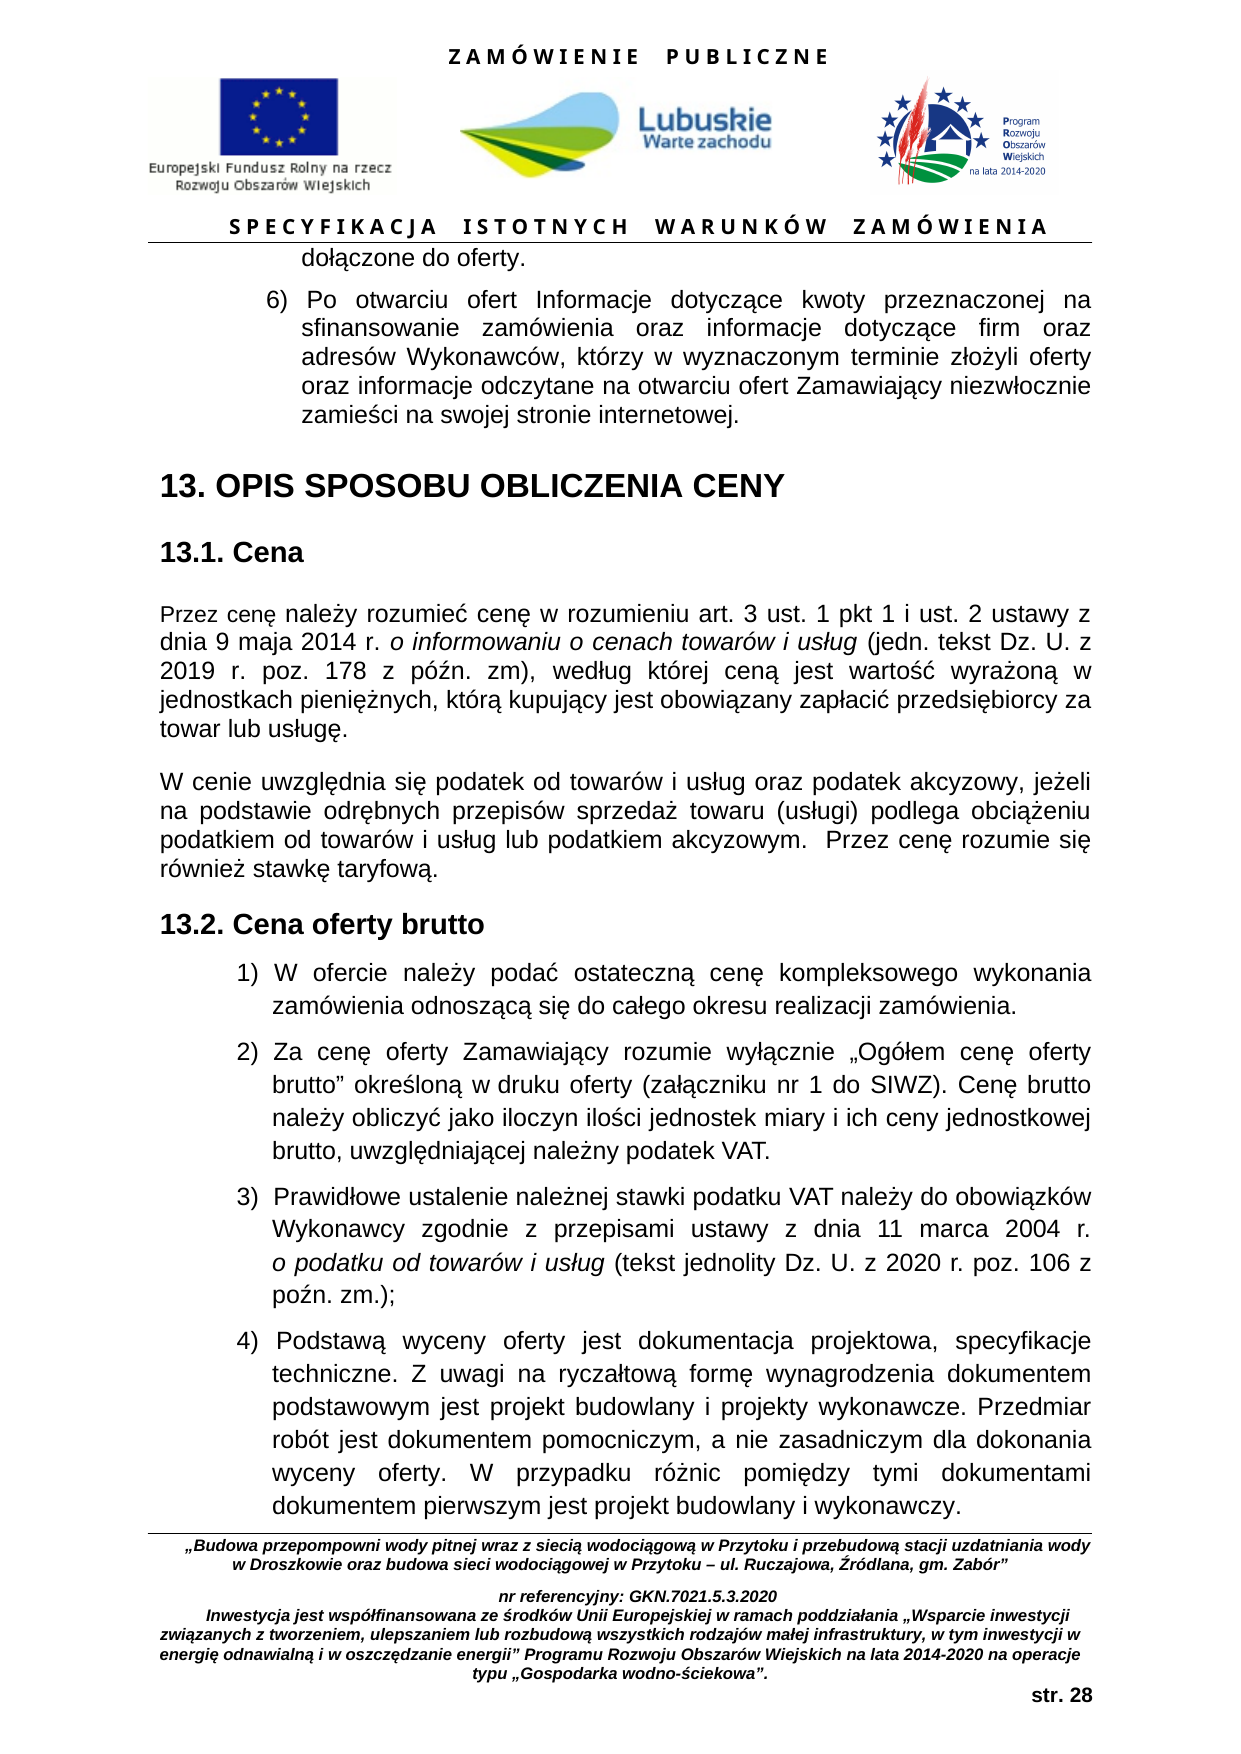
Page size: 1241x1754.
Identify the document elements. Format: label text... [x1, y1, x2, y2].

text Przez cenę należy rozumieć cenę w rozumieniu art. 3 ust. 1 pkt 1 i ust. 2 ustawy z dnia o informowaniu o cenach towarów i usług (jedn. tekst Dz. U. z 2019 r. poz. 178 z późn. zm), według której ceną jest wartość wyrażoną w jednostkach pieniężnych, którą kupujący jest obowiązany zapłacić przedsiębiorcy za towar lub usługę. [159, 598, 1092, 742]
text 13. OPIS SPOSOBU OBLICZENIA CENY [159, 466, 1092, 504]
picture [147, 77, 398, 195]
text 1) W ofercie należy podać ostateczną cenę kompleksowego wykonania zamówienia odnoszącą się do całego okresu realizacji zamówienia. [236, 958, 1092, 1020]
text 13.2. Cena oferty brutto [159, 907, 1092, 941]
text 13.1. Cena [159, 535, 1092, 568]
text 3) Prawidłowe ustalenie należnej stawki podatku VAT należy do obowiązków Wykonawcy zgodnie z przepisami ustawy z dnia 11 marca 2004 r. o podatku od towarów i usług (tekst jednolity Dz. U. z 2020 r. poz. 106 z poźn. zm.); [236, 1181, 1092, 1309]
picture [869, 70, 1059, 195]
text 6) Po otwarciu ofert Informacje dotyczące kwoty przeznaczonej na sfinansowanie zamówienia oraz informacje dotyczące firm oraz adresów Wykonawców, którzy w wyznaczonym terminie złożyli oferty oraz informacje odczytane na otwarciu ofert Zamawiający niezwłocznie zamieści na swojej stronie internetowej. [266, 284, 1092, 428]
text 4) Podstawą wyceny oferty jest dokumentacja projektowa, specyfikacje techniczne. Z uwagi na ryczałtową formę wynagrodzenia dokumentem podstawowym jest projekt budowlany i projekty wykonawcze. Przedmiar robót jest dokumentem pomocniczym, a nie zasadniczym dla dokonania wyceny oferty. W przypadku różnic pomiędzy tymi dokumentami dokumentem pierwszym jest projekt budowlany i wykonawczy. [236, 1326, 1092, 1520]
picture [460, 77, 773, 195]
text 2) Za cenę oferty Zamawiający rozumie wyłącznie „Ogółem cenę oferty brutto” określoną w druku oferty (załączniku nr 1 do SIWZ). Cenę brutto należy obliczyć jako iloczyn ilości jednostek miary i ich ceny jednostkowej brutto, uwzględniającej należny podatek VAT. [236, 1037, 1092, 1165]
text W cenie uwzględnia się podatek od towarów i usług oraz podatek akcyzowy, jeżeli na podstawie odrębnych przepisów sprzedaż towaru (usługi) podlega obciążeniu podatkiem od towarów i usług lub podatkiem akcyzowym. Przez cenę rozumie się również stawkę taryfową. [159, 767, 1092, 882]
